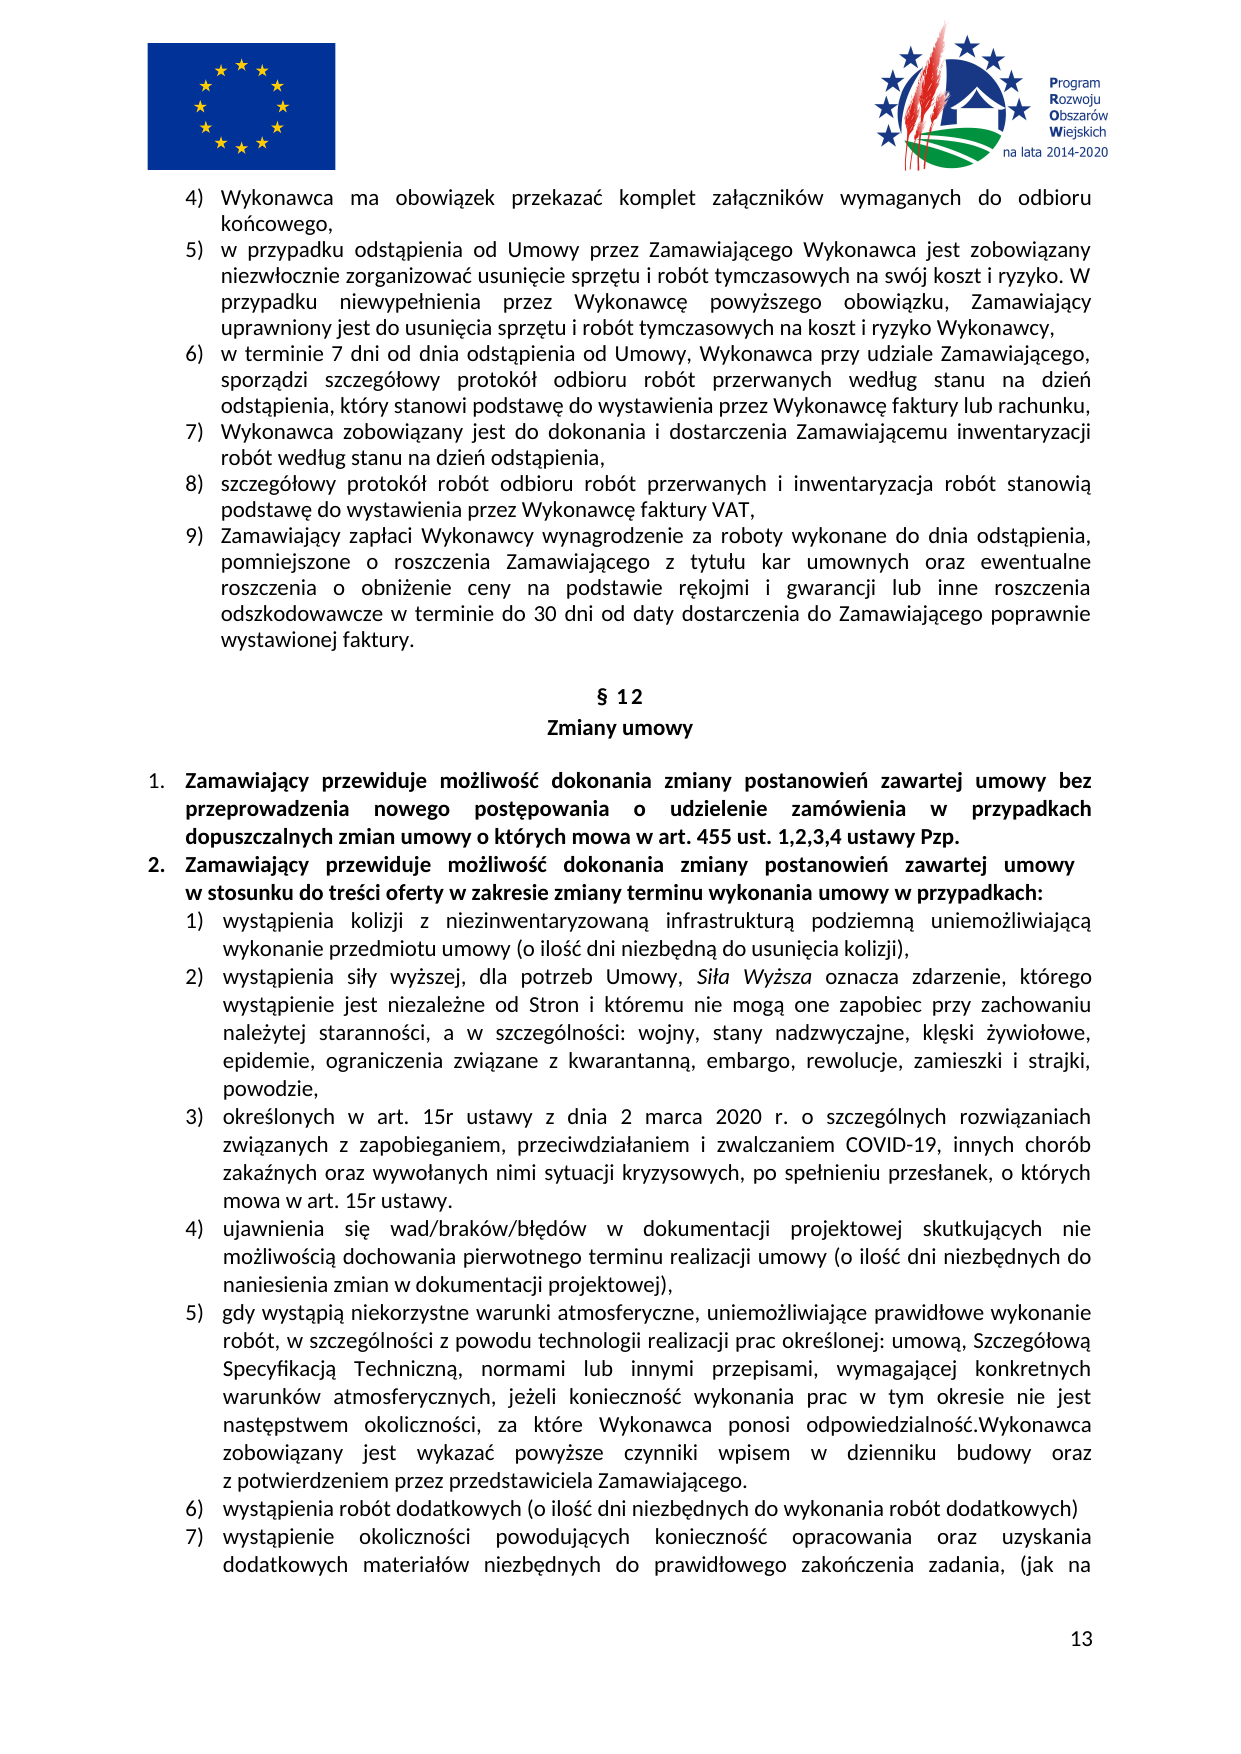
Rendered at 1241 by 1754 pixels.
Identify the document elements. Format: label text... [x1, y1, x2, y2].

list wystąpienia siły wyższej, dla potrzeb Umowy, Siła Wyższa oznacza zdarzenie, którego wystąpienie jest niezależne od Stron i któremu nie mogą one zapobiec przy zachowaniu należytej staranności, a w szczególności: wojny, stany nadzwyczajne, klęski żywiołowe, epidemie, ograniczenia związane z kwarantanną, embargo, rewolucje, zamieszki i strajki, powodzie, [185, 962, 1093, 1102]
list szczegółowy protokół robót odbioru robót przerwanych i inwentaryzacja robót stanowią podstawę do wystawienia przez Wykonawcę faktury VAT, [185, 471, 1093, 523]
picture [864, 12, 1127, 185]
list Zamawiający zapłaci Wykonawcy wynagrodzenie za roboty wykonane do dnia odstąpienia, pomniejszone o roszczenia Zamawiającego z tytułu kar umownych oraz ewentualne roszczenia o obniżenie ceny na podstawie rękojmi i gwarancji lub inne roszczenia odszkodowawcze w terminie do 30 dni od daty dostarczenia do Zamawiającego poprawnie wystawionej faktury. [185, 523, 1093, 653]
list Wykonawca ma obowiązek przekazać komplet załączników wymaganych do odbioru końcowego, [185, 177, 1093, 236]
list wystąpienia robót dodatkowych (o ilość dni niezbędnych do wykonania robót dodatkowych) [185, 1494, 1093, 1522]
list Zamawiający przewiduje możliwość dokonania zmiany postanowień zawartej umowy bez przeprowadzenia nowego postępowania o udzielenie zamówienia w przypadkach dopuszczalnych zmian umowy o których mowa w art. 455 ust. 1,2,3,4 ustawy Pzp. [148, 766, 1093, 850]
list Zamawiający przewiduje możliwość dokonania zmiany postanowień zawartej umowy w stosunku do treści oferty w zakresie zmiany terminu wykonania umowy w przypadkach: [148, 850, 1093, 906]
text § 12 [543, 683, 696, 710]
list w terminie 7 dni od dnia odstąpienia od Umowy, Wykonawca przy udziale Zamawiającego, sporządzi szczegółowy protokół odbioru robót przerwanych według stanu na dzień odstąpienia, który stanowi podstawę do wystawienia przez Wykonawcę faktury lub rachunku, [185, 341, 1093, 419]
list gdy wystąpią niekorzystne warunki atmosferyczne, uniemożliwiające prawidłowe wykonanie robót, w szczególności z powodu technologii realizacji prac określonej: umową, Szczegółową Specyfikacją Techniczną, normami lub innymi przepisami, wymagającej konkretnych warunków atmosferycznych, jeżeli konieczność wykonania prac w tym okresie nie jest następstwem okoliczności, za które Wykonawca ponosi odpowiedzialność.Wykonawca zobowiązany jest wykazać powyższe czynniki wpisem w dzienniku budowy oraz z potwierdzeniem przez przedstawiciela Zamawiającego. [185, 1298, 1093, 1494]
list wystąpienia kolizji z niezinwentaryzowaną infrastrukturą podziemną uniemożliwiającą wykonanie przedmiotu umowy (o ilość dni niezbędną do usunięcia kolizji), [185, 906, 1093, 962]
list określonych w art. 15r ustawy z dnia 2 marca 2020 r. o szczególnych rozwiązaniach związanych z zapobieganiem, przeciwdziałaniem i zwalczaniem COVID-19, innych chorób zakaźnych oraz wywołanych nimi sytuacji kryzysowych, po spełnieniu przesłanek, o których mowa w art. 15r ustawy. [185, 1102, 1093, 1214]
list ujawnienia się wad/braków/błędów w dokumentacji projektowej skutkujących nie możliwością dochowania pierwotnego terminu realizacji umowy (o ilość dni niezbędnych do naniesienia zmian w dokumentacji projektowej), [185, 1214, 1093, 1298]
picture [147, 43, 336, 170]
text Zmiany umowy [148, 713, 1093, 741]
list Wykonawca zobowiązany jest do dokonania i dostarczenia Zamawiającemu inwentaryzacji robót według stanu na dzień odstąpienia, [185, 419, 1093, 471]
list w przypadku odstąpienia od Umowy przez Zamawiającego Wykonawca jest zobowiązany niezwłocznie zorganizować usunięcie sprzętu i robót tymczasowych na swój koszt i ryzyko. W przypadku niewypełnienia przez Wykonawcę powyższego obowiązku, Zamawiający uprawniony jest do usunięcia sprzętu i robót tymczasowych na koszt i ryzyko Wykonawcy, [185, 236, 1093, 341]
